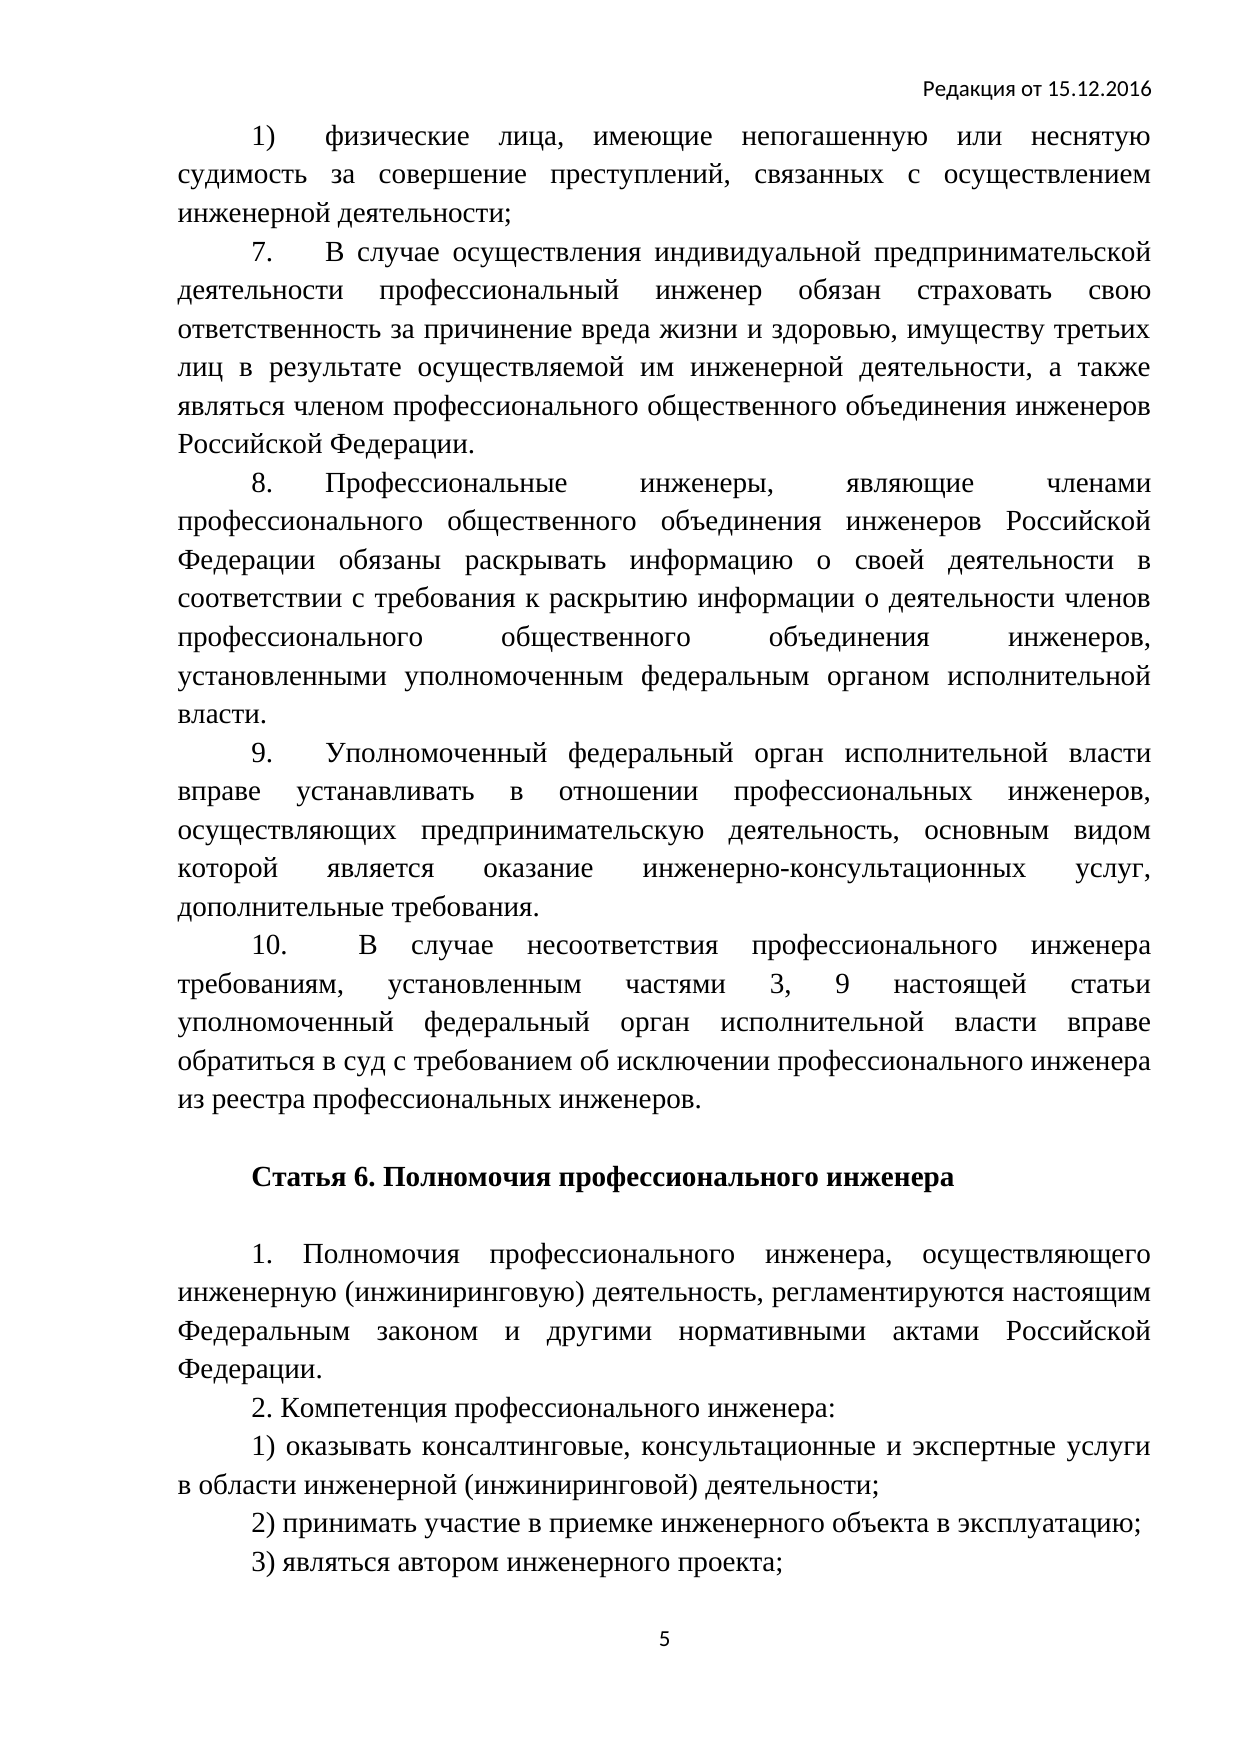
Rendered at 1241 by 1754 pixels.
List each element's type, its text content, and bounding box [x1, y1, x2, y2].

text 10. В случае несоответствия профессионального инженера требованиям, установленным частями 3, 9 настоящей статьи уполномоченный федеральный орган исполнительной власти вправе обратиться в суд с требованием об исключении профессионального инженера из реестра профессиональных инженеров. [177, 927, 1152, 1115]
text 1. Полномочия профессионального инженера, осуществляющего инженерную (инжиниринговую) деятельность, регламентируются настоящим Федеральным законом и другими нормативными актами Российской Федерации. [177, 1236, 1152, 1385]
text 1) оказывать консалтинговые, консультационные и экспертные услуги в области инженерной (инжиниринговой) деятельности; [177, 1428, 1152, 1501]
text 8. Профессиональные инженеры, являющие членами профессионального общественного объединения инженеров Российской Федерации обязаны раскрывать информацию о своей деятельности в соответствии с требования к раскрытию информации о деятельности членов профессионального общественного объединения инженеров, установленными уполномоченным федеральным органом исполнительной власти. [177, 465, 1152, 730]
text 2) принимать участие в приемке инженерного объекта в эксплуатацию; [177, 1506, 1152, 1539]
text Статья 6. Полномочия профессионального инженера [177, 1159, 1152, 1192]
text 2. Компетенция профессионального инженера: [177, 1390, 1152, 1423]
text 3) являться автором инженерного проекта; [177, 1544, 1152, 1578]
text 7. В случае осуществления индивидуальной предпринимательской деятельности профессиональный инженер обязан страховать свою ответственность за причинение вреда жизни и здоровью, имуществу третьих лиц в результате осуществляемой им инженерной деятельности, а также являться членом профессионального общественного объединения инженеров Российской Федерации. [177, 234, 1152, 460]
text 1) физические лица, имеющие непогашенную или неснятую судимость за совершение преступлений, связанных с осуществлением инженерной деятельности; [177, 118, 1152, 229]
text 9. Уполномоченный федеральный орган исполнительной власти вправе устанавливать в отношении профессиональных инженеров, осуществляющих предпринимательскую деятельность, основным видом которой является оказание инженерно-консультационных услуг, дополнительные требования. [177, 735, 1152, 922]
